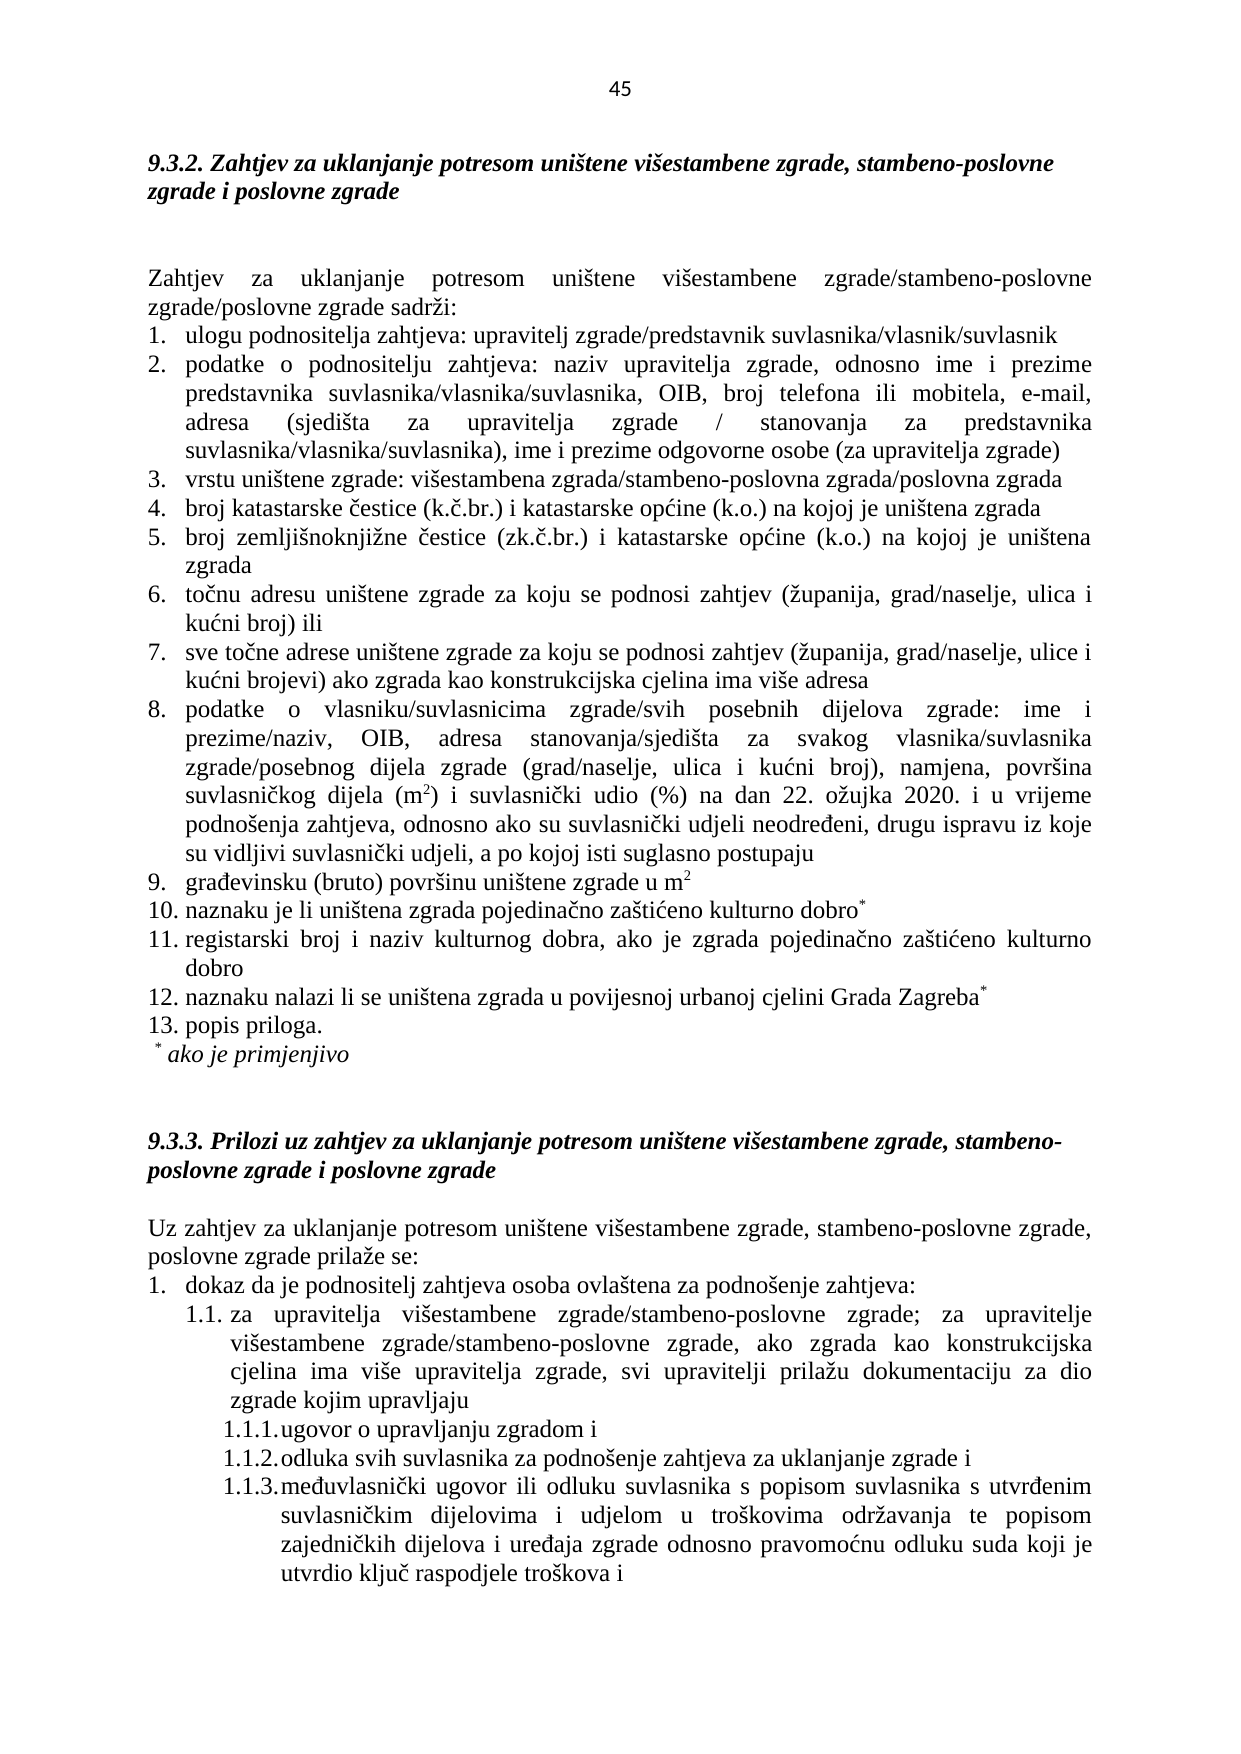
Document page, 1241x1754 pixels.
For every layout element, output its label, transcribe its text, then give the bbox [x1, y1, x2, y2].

list građevinsku (bruto) površinu uništene zgrade u m2 [148, 867, 1093, 896]
list točnu adresu uništene zgrade za koju se podnosi zahtjev (županija, grad/naselje, ulica i kućni broj) ili [148, 579, 1093, 637]
list ugovor o upravljanju zgradom i [223, 1414, 1093, 1443]
subtitle 9.3.3. Prilozi uz zahtjev za uklanjanje potresom uništene višestambene zgrade, stambeno-poslovne zgrade i poslovne zgrade [148, 1126, 1093, 1183]
list popis priloga. [148, 1011, 1093, 1039]
list naznaku nalazi li se uništena zgrada u povijesnoj urbanoj cjelini Grada Zagreba* [148, 982, 1093, 1011]
list sve točne adrese uništene zgrade za koju se podnosi zahtjev (županija, grad/naselje, ulice i kućni brojevi) ako zgrada kao konstrukcijska cjelina ima više adresa [148, 637, 1093, 694]
list dokaz da je podnositelj zahtjeva osoba ovlaštena za podnošenje zahtjeva: [148, 1270, 1093, 1299]
list registarski broj i naziv kulturnog dobra, ako je zgrada pojedinačno zaštićeno kulturno dobro [148, 924, 1093, 982]
list podatke o podnositelju zahtjeva: naziv upravitelja zgrade, odnosno ime i prezime predstavnika suvlasnika/vlasnika/suvlasnika, OIB, broj telefona ili mobitela, e-mail, adresa (sjedišta za upravitelja zgrade / stanovanja za predstavnika suvlasnika/vlasnika/suvlasnika), ime i prezime odgovorne osobe (za upravitelja zgrade) [148, 349, 1093, 464]
list broj katastarske čestice (k.č.br.) i katastarske općine (k.o.) na kojoj je uništena zgrada [148, 493, 1093, 522]
text * ako je primjenjivo [148, 1039, 1093, 1068]
list naznaku je li uništena zgrada pojedinačno zaštićeno kulturno dobro* [148, 896, 1093, 924]
list podatke o vlasniku/suvlasnicima zgrade/svih posebnih dijelova zgrade: ime i prezime/naziv, OIB, adresa stanovanja/sjedišta za svakog vlasnika/suvlasnika zgrade/posebnog dijela zgrade (grad/naselje, ulica i kućni broj), namjena, površina suvlasničkog dijela (m2) i suvlasnički udio (%) na dan 22. ožujka 2020. i u vrijeme podnošenja zahtjeva, odnosno ako su suvlasnički udjeli neodređeni, drugu ispravu iz koje su vidljivi suvlasnički udjeli, a po kojoj isti suglasno postupaju [148, 694, 1093, 867]
text Uz zahtjev za uklanjanje potresom uništene višestambene zgrade, stambeno-poslovne zgrade, poslovne zgrade prilaže se: [148, 1213, 1093, 1270]
list odluka svih suvlasnika za podnošenje zahtjeva za uklanjanje zgrade i [223, 1443, 1093, 1471]
subtitle 9.3.2. Zahtjev za uklanjanje potresom uništene višestambene zgrade, stambeno-poslovne zgrade i poslovne zgrade [148, 148, 1093, 205]
list broj zemljišnoknjižne čestice (zk.č.br.) i katastarske općine (k.o.) na kojoj je uništena zgrada [148, 522, 1093, 579]
text Zahtjev za uklanjanje potresom uništene višestambene zgrade/stambeno-poslovne zgrade/poslovne zgrade sadrži: [148, 263, 1093, 321]
list za upravitelja višestambene zgrade/stambeno-poslovne zgrade; za upravitelje višestambene zgrade/stambeno-poslovne zgrade, ako zgrada kao konstrukcijska cjelina ima više upravitelja zgrade, svi upravitelji prilažu dokumentaciju za dio zgrade kojim upravljaju [185, 1299, 1093, 1414]
list vrstu uništene zgrade: višestambena zgrada/stambeno-poslovna zgrada/poslovna zgrada [148, 464, 1093, 493]
list ulogu podnositelja zahtjeva: upravitelj zgrade/predstavnik suvlasnika/vlasnik/suvlasnik [148, 321, 1093, 349]
